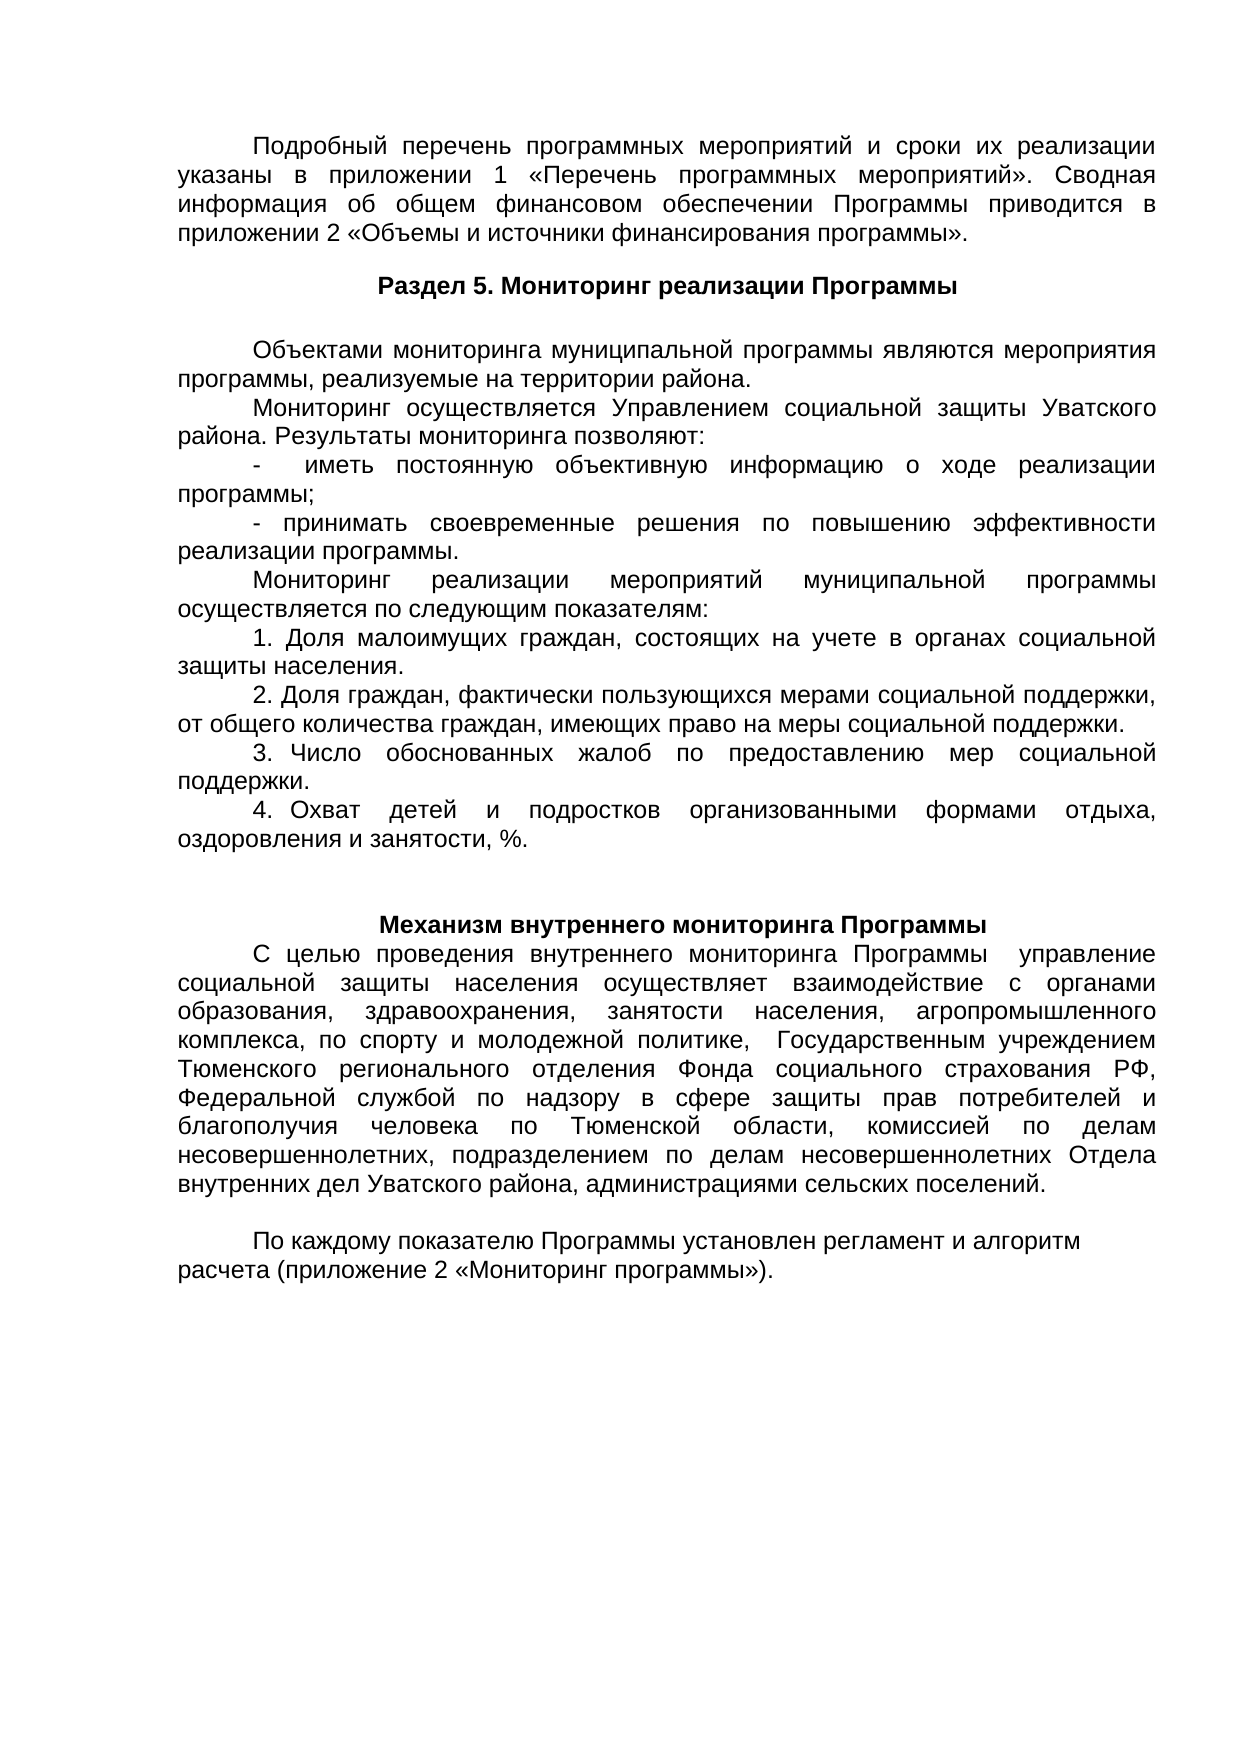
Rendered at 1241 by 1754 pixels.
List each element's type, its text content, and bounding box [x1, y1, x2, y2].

subtitle Раздел 5. Мониторинг реализации Программы [177, 271, 1152, 300]
text Объектами мониторинга муниципальной программы являются мероприятия программы, реализуемые на территории района. [177, 335, 1157, 393]
text По каждому показателю Программы установлен регламент и алгоритм расчета (приложение 2 «Мониторинг программы»). [177, 1226, 1157, 1284]
text Мониторинг осуществляется Управлением социальной защиты Уватского района. Результаты мониторинга позволяют: [177, 393, 1157, 450]
list Охват детей и подростков организованными формами отдыха, оздоровления и занятости, %. [177, 795, 1157, 853]
text С целью проведения внутреннего мониторинга Программы управление социальной защиты населения осуществляет взаимодействие с органами образования, здравоохранения, занятости населения, агропромышленного комплекса, по спорту и молодежной политике, Государственным учреждением Тюменского регионального отделения Фонда социального страхования РФ, Федеральной службой по надзору в сфере защиты прав потребителей и благополучия человека по Тюменской области, комиссией по делам несовершеннолетних, подразделением по делам несовершеннолетних Отдела внутренних дел Уватского района, администрациями сельских поселений. [177, 939, 1157, 1198]
text 2. Доля граждан, фактически пользующихся мерами социальной поддержки, от общего количества граждан, имеющих право на меры социальной поддержки. [177, 680, 1157, 738]
text - иметь постоянную объективную информацию о ходе реализации программы; [177, 450, 1157, 508]
text Механизм внутреннего мониторинга Программы [196, 910, 1133, 939]
list Число обоснованных жалоб по предоставлению мер социальной поддержки. [177, 738, 1157, 795]
text 1. Доля малоимущих граждан, состоящих на учете в органах социальной защиты населения. [177, 623, 1157, 680]
text Мониторинг реализации мероприятий муниципальной программы осуществляется по следующим показателям: [177, 565, 1157, 623]
text - принимать своевременные решения по повышению эффективности реализации программы. [177, 508, 1157, 565]
text Подробный перечень программных мероприятий и сроки их реализации указаны в приложении 1 «Перечень программных мероприятий». Сводная информация об общем финансовом обеспечении Программы приводится в приложении 2 «Объемы и источники финансирования программы». [177, 131, 1157, 246]
